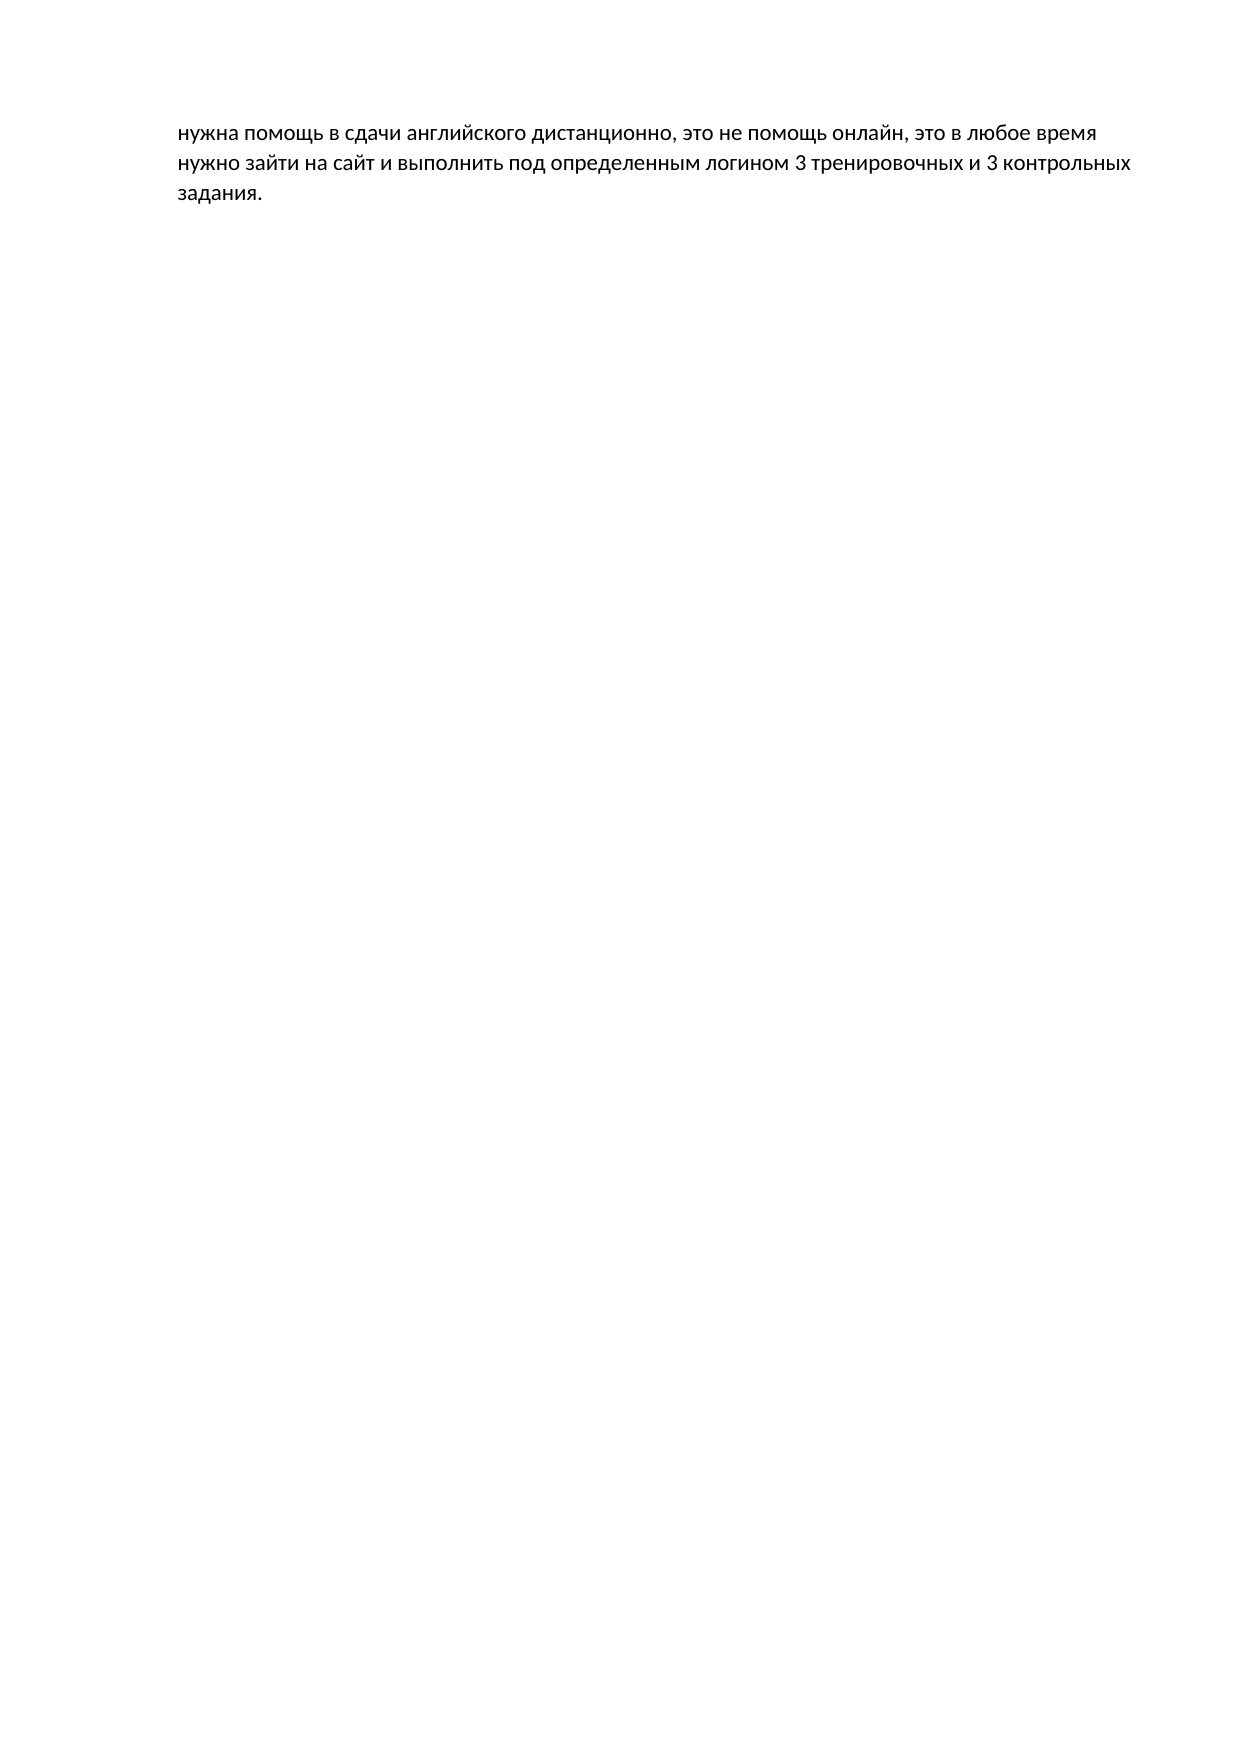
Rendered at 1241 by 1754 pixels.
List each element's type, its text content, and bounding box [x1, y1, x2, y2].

text нужна помощь в сдачи английского дистанционно, это не помощь онлайн, это в любое время нужно зайти на сайт и выполнить под определенным логином 3 тренировочных и 3 контрольных задания. [177, 118, 1152, 207]
